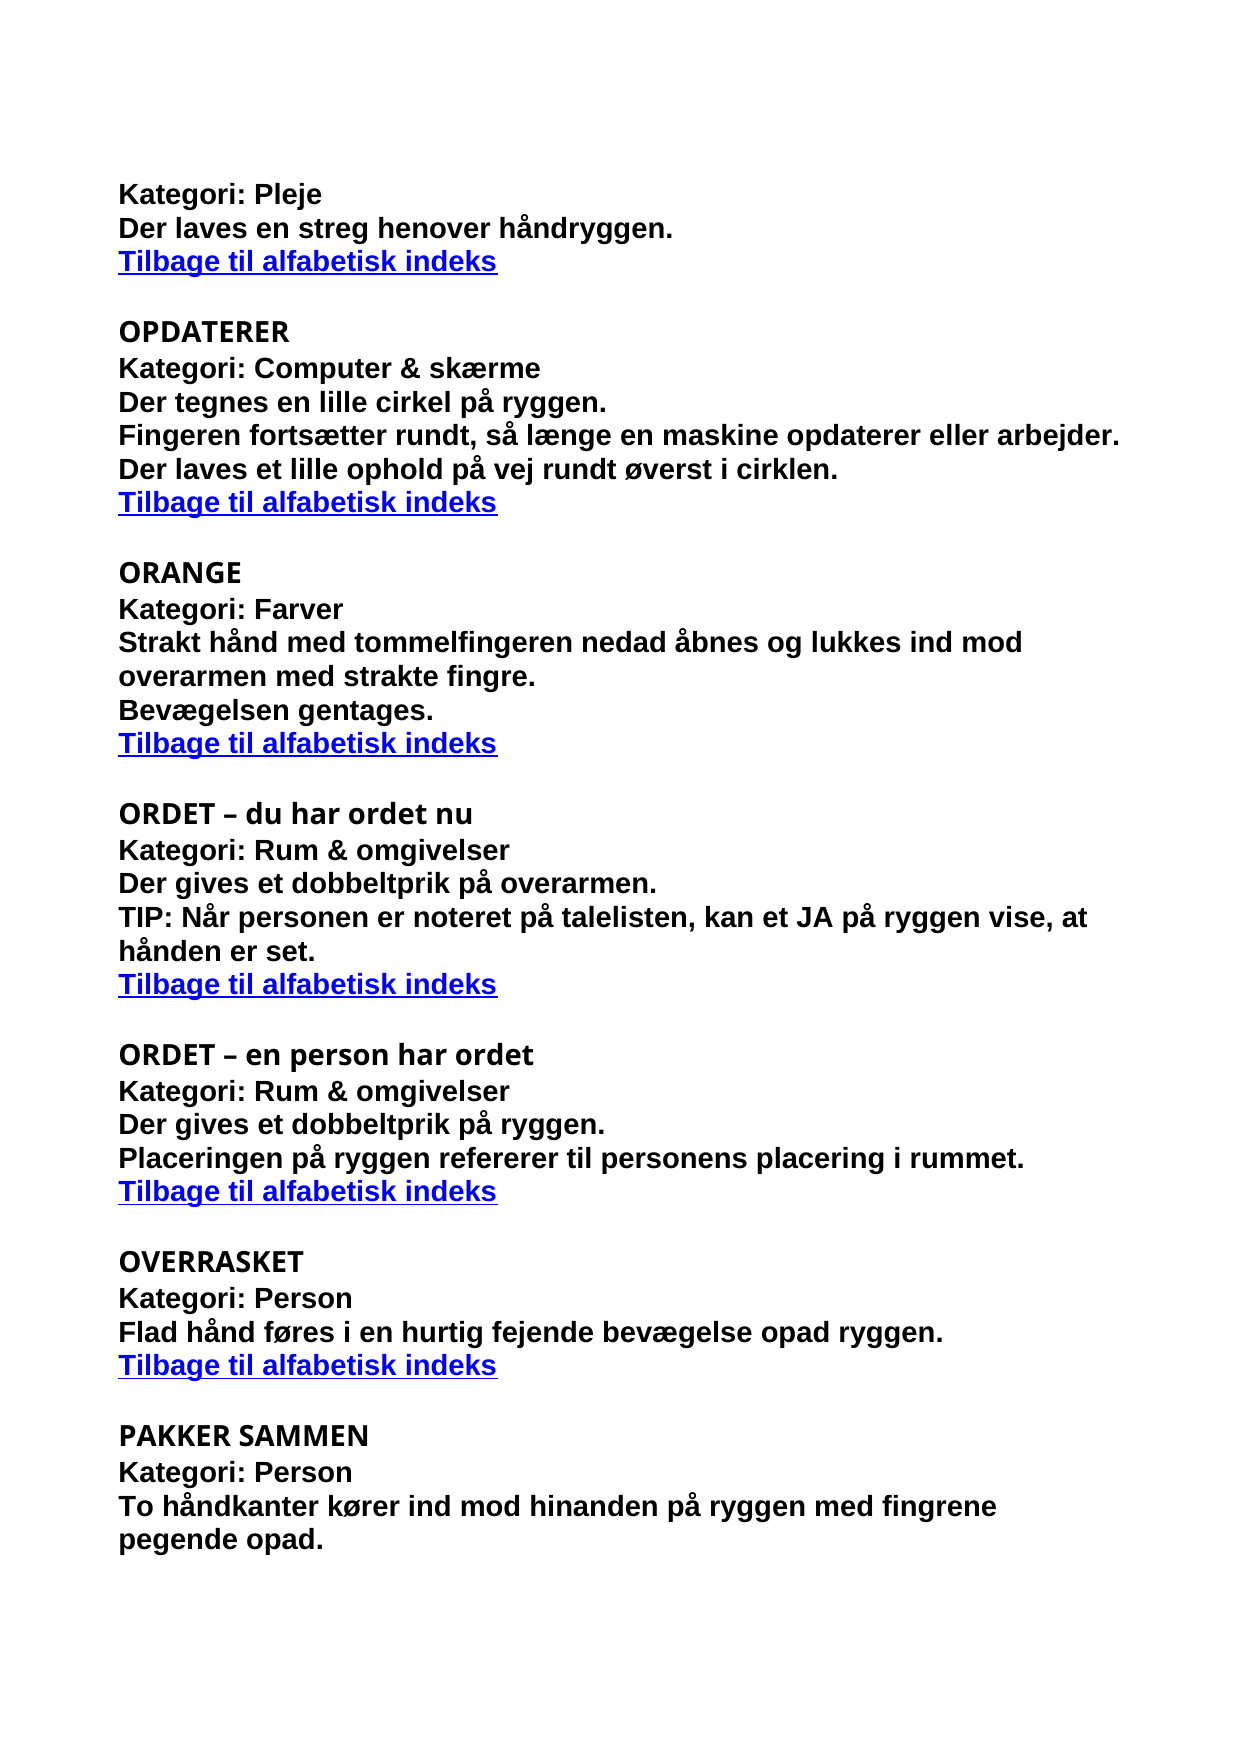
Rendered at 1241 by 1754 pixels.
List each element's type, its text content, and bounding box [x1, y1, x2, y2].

text Kategori: Person [118, 1455, 1122, 1489]
text Tilbage til alfabetisk indeks [118, 726, 1122, 760]
text Strakt hånd med tommelfingeren nedad åbnes og lukkes ind mod overarmen med strakte fingre. [118, 626, 1122, 693]
subtitle PAKKER SAMMEN [118, 1415, 1122, 1455]
text Der gives et dobbeltprik på overarmen. [118, 866, 1122, 900]
text Kategori: Pleje [118, 177, 1122, 211]
text Kategori: Farver [118, 592, 1122, 626]
subtitle OVERRASKET [118, 1242, 1122, 1281]
subtitle OPDATERER [118, 311, 1122, 351]
text Tilbage til alfabetisk indeks [118, 967, 1122, 1001]
text Der laves et lille ophold på vej rundt øverst i cirklen. [118, 452, 1122, 485]
text Bevægelsen gentages. [118, 693, 1122, 726]
text Tilbage til alfabetisk indeks [118, 485, 1122, 519]
subtitle ORANGE [118, 552, 1122, 592]
text Der gives et dobbeltprik på ryggen. [118, 1107, 1122, 1141]
text Fingeren fortsætter rundt, så længe en maskine opdaterer eller arbejder. [118, 418, 1122, 452]
text Tilbage til alfabetisk indeks [118, 1174, 1122, 1208]
text Tilbage til alfabetisk indeks [118, 244, 1122, 278]
text Der tegnes en lille cirkel på ryggen. [118, 384, 1122, 418]
text Kategori: Rum & omgivelser [118, 833, 1122, 866]
text Kategori: Rum & omgivelser [118, 1074, 1122, 1107]
text Placeringen på ryggen refererer til personens placering i rummet. [118, 1141, 1122, 1174]
text To håndkanter kører ind mod hinanden på ryggen med fingrene pegende opad. [118, 1489, 1122, 1556]
text Kategori: Person [118, 1281, 1122, 1315]
text Flad hånd føres i en hurtig fejende bevægelse opad ryggen. [118, 1315, 1122, 1348]
text TIP: Når personen er noteret på talelisten, kan et JA på ryggen vise, at hånden er set. [118, 900, 1122, 967]
text Der laves en streg henover håndryggen. [118, 211, 1122, 244]
subtitle ORDET – du har ordet nu [118, 793, 1122, 833]
text Tilbage til alfabetisk indeks [118, 1348, 1122, 1382]
subtitle ORDET – en person har ordet [118, 1034, 1122, 1074]
text Kategori: Computer & skærme [118, 351, 1122, 384]
